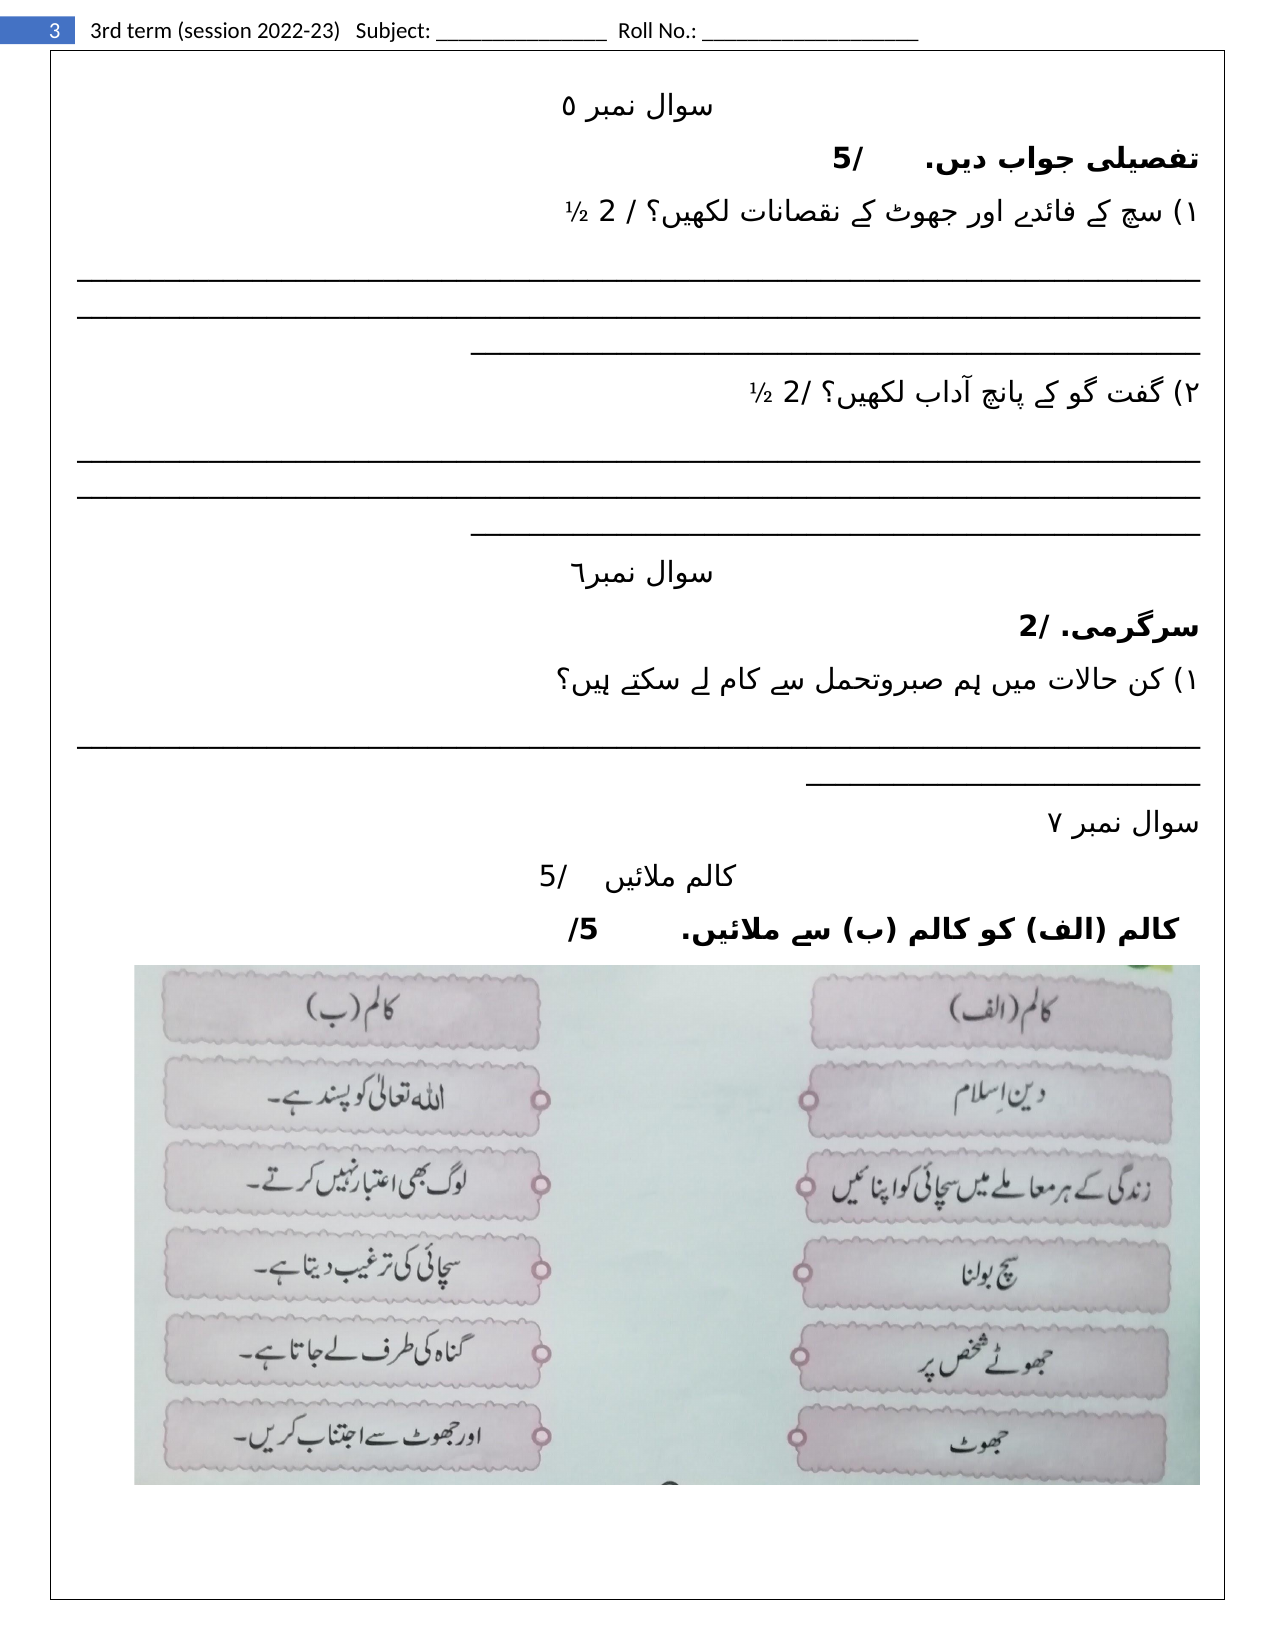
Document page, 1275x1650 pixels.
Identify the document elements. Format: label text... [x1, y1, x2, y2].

text ____________________________________________________________________________________________________________________________________________________________________________________________________________ [75, 248, 1200, 356]
text ________________________________________________________________________________________________________ [75, 716, 1200, 786]
text ٢) گفت گو کے پانچ آداب لکھیں؟ /2 ½ [75, 375, 1200, 409]
text کالم (الف) کو کالم (ب) سے ملائیں. 5/ [75, 912, 1200, 946]
text سوال نمبر ٧ [75, 806, 1200, 839]
text سوال نمبر٦ [75, 556, 1200, 589]
text ____________________________________________________________________________________________________________________________________________________________________________________________________________ [75, 429, 1200, 536]
picture [134, 965, 1200, 1485]
text ١) کن حالات میں ہم صبروتحمل سے کام لے سکتے ہیں؟ [75, 662, 1200, 696]
text ١) سچ کے فائدے اور جھوٹ کے نقصانات لکھیں؟ / 2 ½ [75, 195, 1200, 229]
text تفصیلی جواب دیں. /5 [75, 141, 1200, 175]
text سرگرمی. /2 [75, 609, 1200, 643]
text کالم ملائیں /5 [75, 859, 1200, 893]
text سوال نمبر ٥ [75, 88, 1200, 122]
